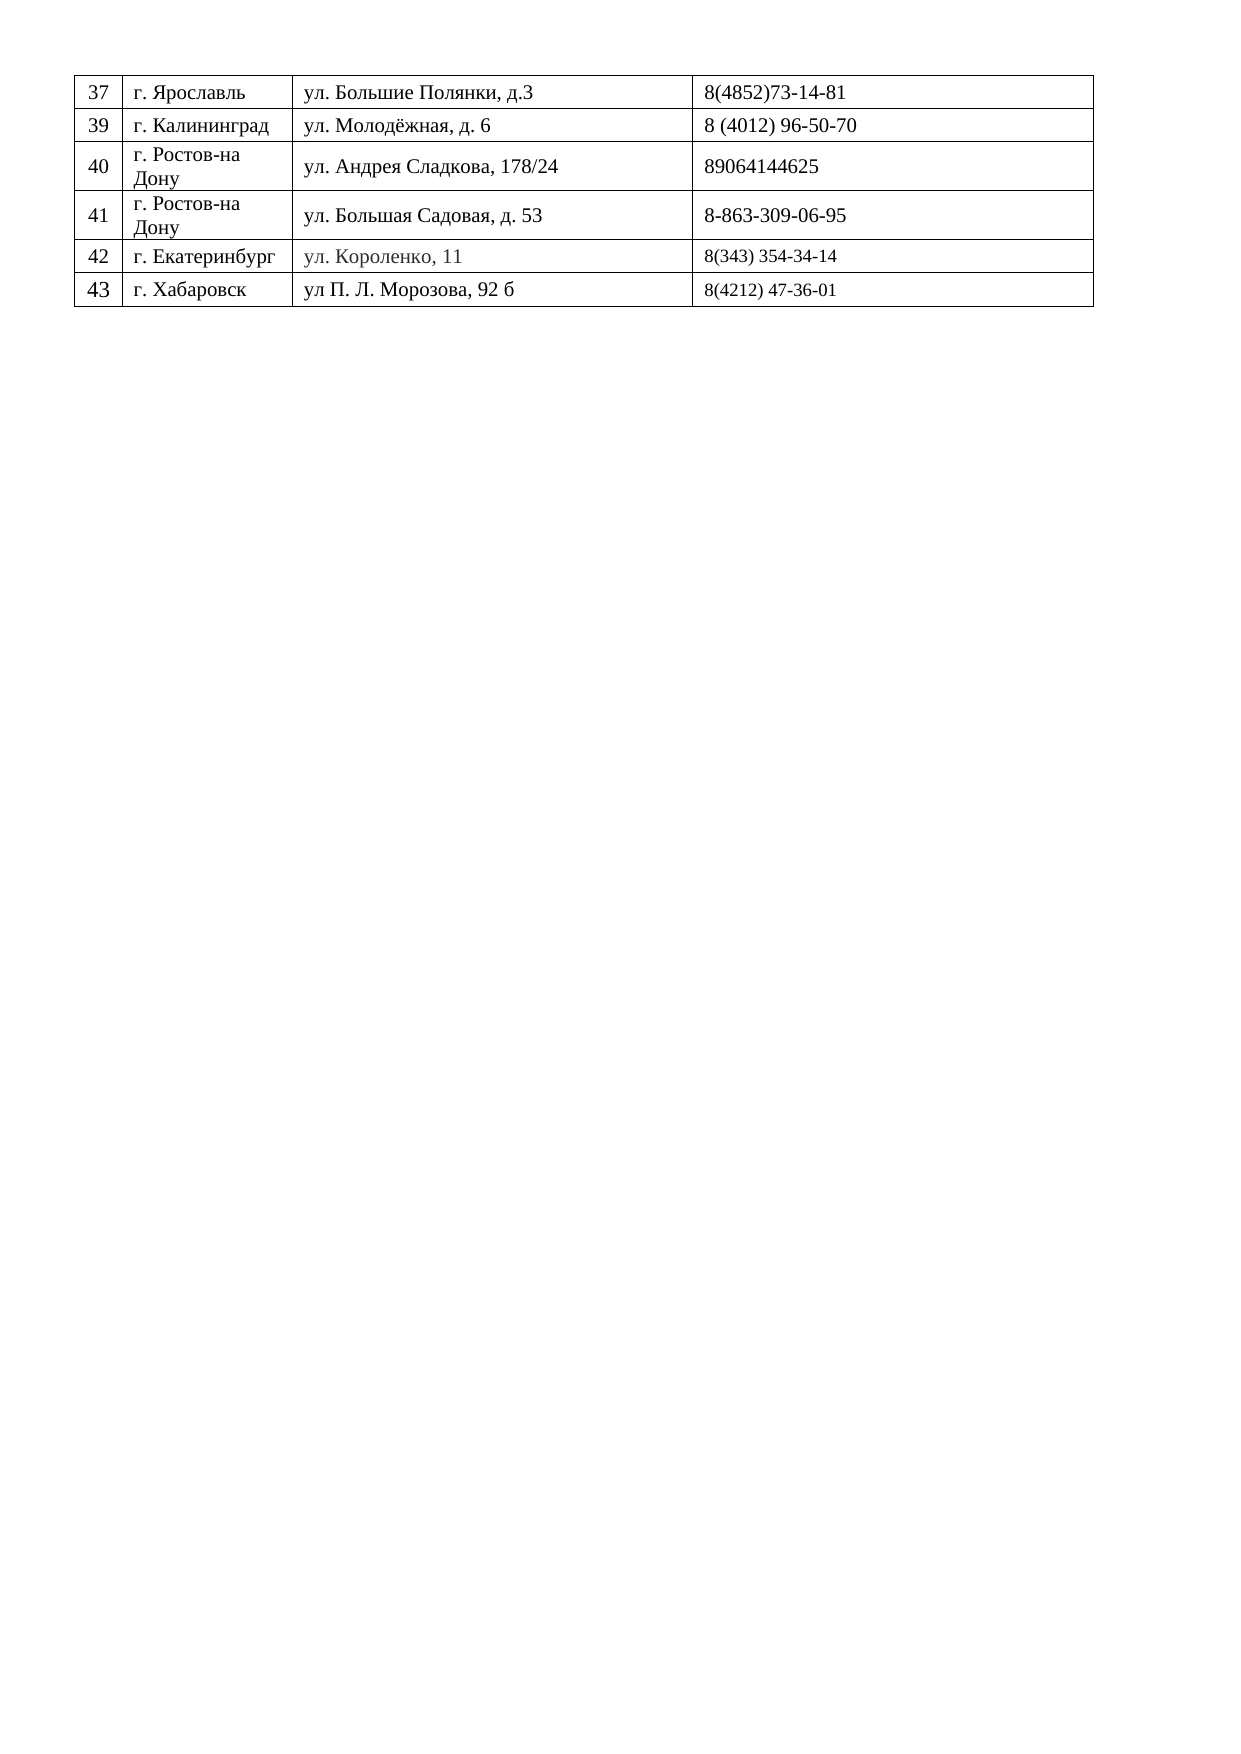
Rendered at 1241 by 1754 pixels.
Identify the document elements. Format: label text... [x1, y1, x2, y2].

table_cell 37 [75, 76, 122, 108]
table_cell 89064144625 [693, 142, 1093, 190]
table_cell ул. Андрея Сладкова, 178/24 [293, 142, 692, 190]
table_cell 39 [75, 109, 122, 141]
table_cell ул. Короленко, 11 [293, 240, 692, 272]
table_cell г. Екатеринбург [123, 240, 292, 272]
table_cell 42 [75, 240, 122, 272]
table_cell 8(4852)73-14-81 [693, 76, 1093, 108]
table_cell ул. Большая Садовая, д. 53 [293, 191, 692, 239]
table_cell г. Ростов-на Дону [123, 191, 292, 239]
table_cell 41 [75, 191, 122, 239]
table_cell 8(343) 354-34-14 [693, 240, 1093, 272]
table_cell г. Калининград [123, 109, 292, 141]
table_cell ул П. Л. Морозова, 92 б [293, 273, 692, 306]
table_cell 8 (4012) 96-50-70 [693, 109, 1093, 141]
table_cell 8(4212) 47-36-01 [693, 273, 1093, 306]
table_cell ул. Молодёжная, д. 6 [293, 109, 692, 141]
table_cell г. Хабаровск [123, 273, 292, 306]
table_cell 43 [75, 273, 122, 306]
table_cell 8-863-309-06-95 [693, 191, 1093, 239]
table_cell 40 [75, 142, 122, 190]
table_cell г. Ярославль [123, 76, 292, 108]
table_cell г. Ростов-на Дону [123, 142, 292, 190]
table_cell ул. Большие Полянки, д.3 [293, 76, 692, 108]
